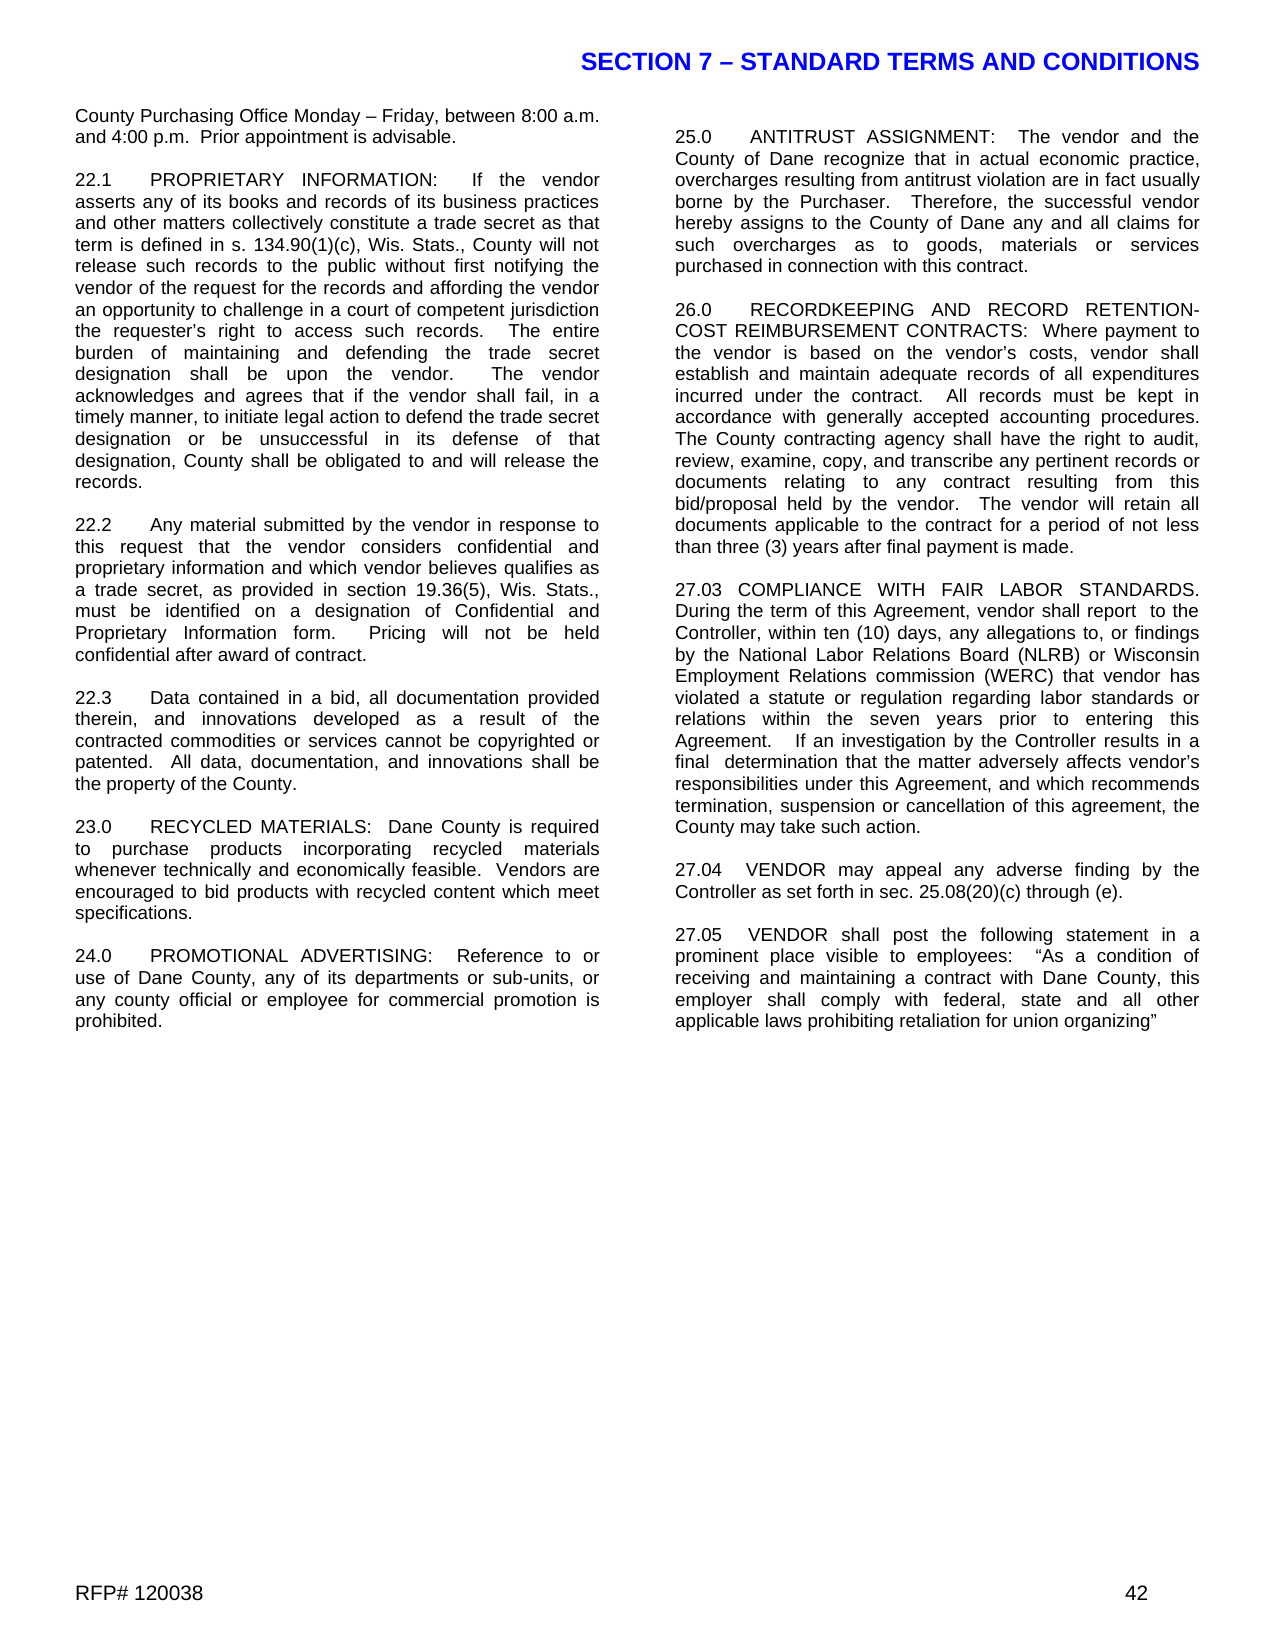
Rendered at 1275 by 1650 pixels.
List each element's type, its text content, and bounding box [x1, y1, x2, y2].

text 26.0 RECORDKEEPING AND RECORD RETENTION-COST REIMBURSEMENT CONTRACTS: Where payment to the vendor is based on the vendor’s costs, vendor shall establish and maintain adequate records of all expenditures incurred under the contract. All records must be kept in accordance with generally accepted accounting procedures. The County contracting agency shall have the right to audit, review, examine, copy, and transcribe any pertinent records or documents relating to any contract resulting from this bid/proposal held by the vendor. The vendor will retain all documents applicable to the contract for a period of not less than three (3) years after final payment is made. [675, 298, 1200, 557]
text 24.0 PROMOTIONAL ADVERTISING: Reference to or use of Dane County, any of its departments or sub-units, or any county official or employee for commercial promotion is prohibited. [75, 945, 600, 1032]
text 25.0 ANTITRUST ASSIGNMENT: The vendor and the County of Dane recognize that in actual economic practice, overcharges resulting from antitrust violation are in fact usually borne by the Purchaser. Therefore, the successful vendor hereby assigns to the County of Dane any and all claims for such overcharges as to goods, materials or services purchased in connection with this contract. [675, 126, 1200, 277]
text 23.0 RECYCLED MATERIALS: Dane County is required to purchase products incorporating recycled materials whenever technically and economically feasible. Vendors are encouraged to bid products with recycled content which meet specifications. [75, 816, 600, 924]
text 27.04 VENDOR may appeal any adverse finding by the Controller as set forth in sec. 25.08(20)(c) through (e). [675, 859, 1200, 902]
text 22.3 Data contained in a bid, all documentation provided therein, and innovations developed as a result of the contracted commodities or services cannot be copyrighted or patented. All data, documentation, and innovations shall be the property of the County. [75, 687, 600, 794]
text 27.03 COMPLIANCE WITH FAIR LABOR STANDARDS. During the term of this Agreement, vendor shall report to the Controller, within ten (10) days, any allegations to, or findings by the National Labor Relations Board (NLRB) or Wisconsin Employment Relations commission (WERC) that vendor has violated a statute or regulation regarding labor standards or relations within the seven years prior to entering this Agreement. If an investigation by the Controller results in a final determination that the matter adversely affects vendor’s responsibilities under this Agreement, and which recommends termination, suspension or cancellation of this agreement, the County may take such action. [675, 579, 1200, 837]
text 27.05 VENDOR shall post the following statement in a prominent place visible to employees: “As a condition of receiving and maintaining a contract with Dane County, this employer shall comply with federal, state and all other applicable laws prohibiting retaliation for union organizing” [675, 924, 1200, 1032]
text 22.1 PROPRIETARY INFORMATION: If the vendor asserts any of its books and records of its business practices and other matters collectively constitute a trade secret as that term is defined in s. 134.90(1)(c), Wis. Stats., County will not release such records to the public without first notifying the vendor of the request for the records and affording the vendor an opportunity to challenge in a court of competent jurisdiction the requester’s right to access such records. The entire burden of maintaining and defending the trade secret designation shall be upon the vendor. The vendor acknowledges and agrees that if the vendor shall fail, in a timely manner, to initiate legal action to defend the trade secret designation or be unsuccessful in its defense of that designation, County shall be obligated to and will release the records. [75, 169, 600, 492]
text 22.2 Any material submitted by the vendor in response to this request that the vendor considers confidential and proprietary information and which vendor believes qualifies as a trade secret, as provided in section 19.36(5), Wis. Stats., must be identified on a designation of Confidential and Proprietary Information form. Pricing will not be held confidential after award of contract. [75, 514, 600, 665]
